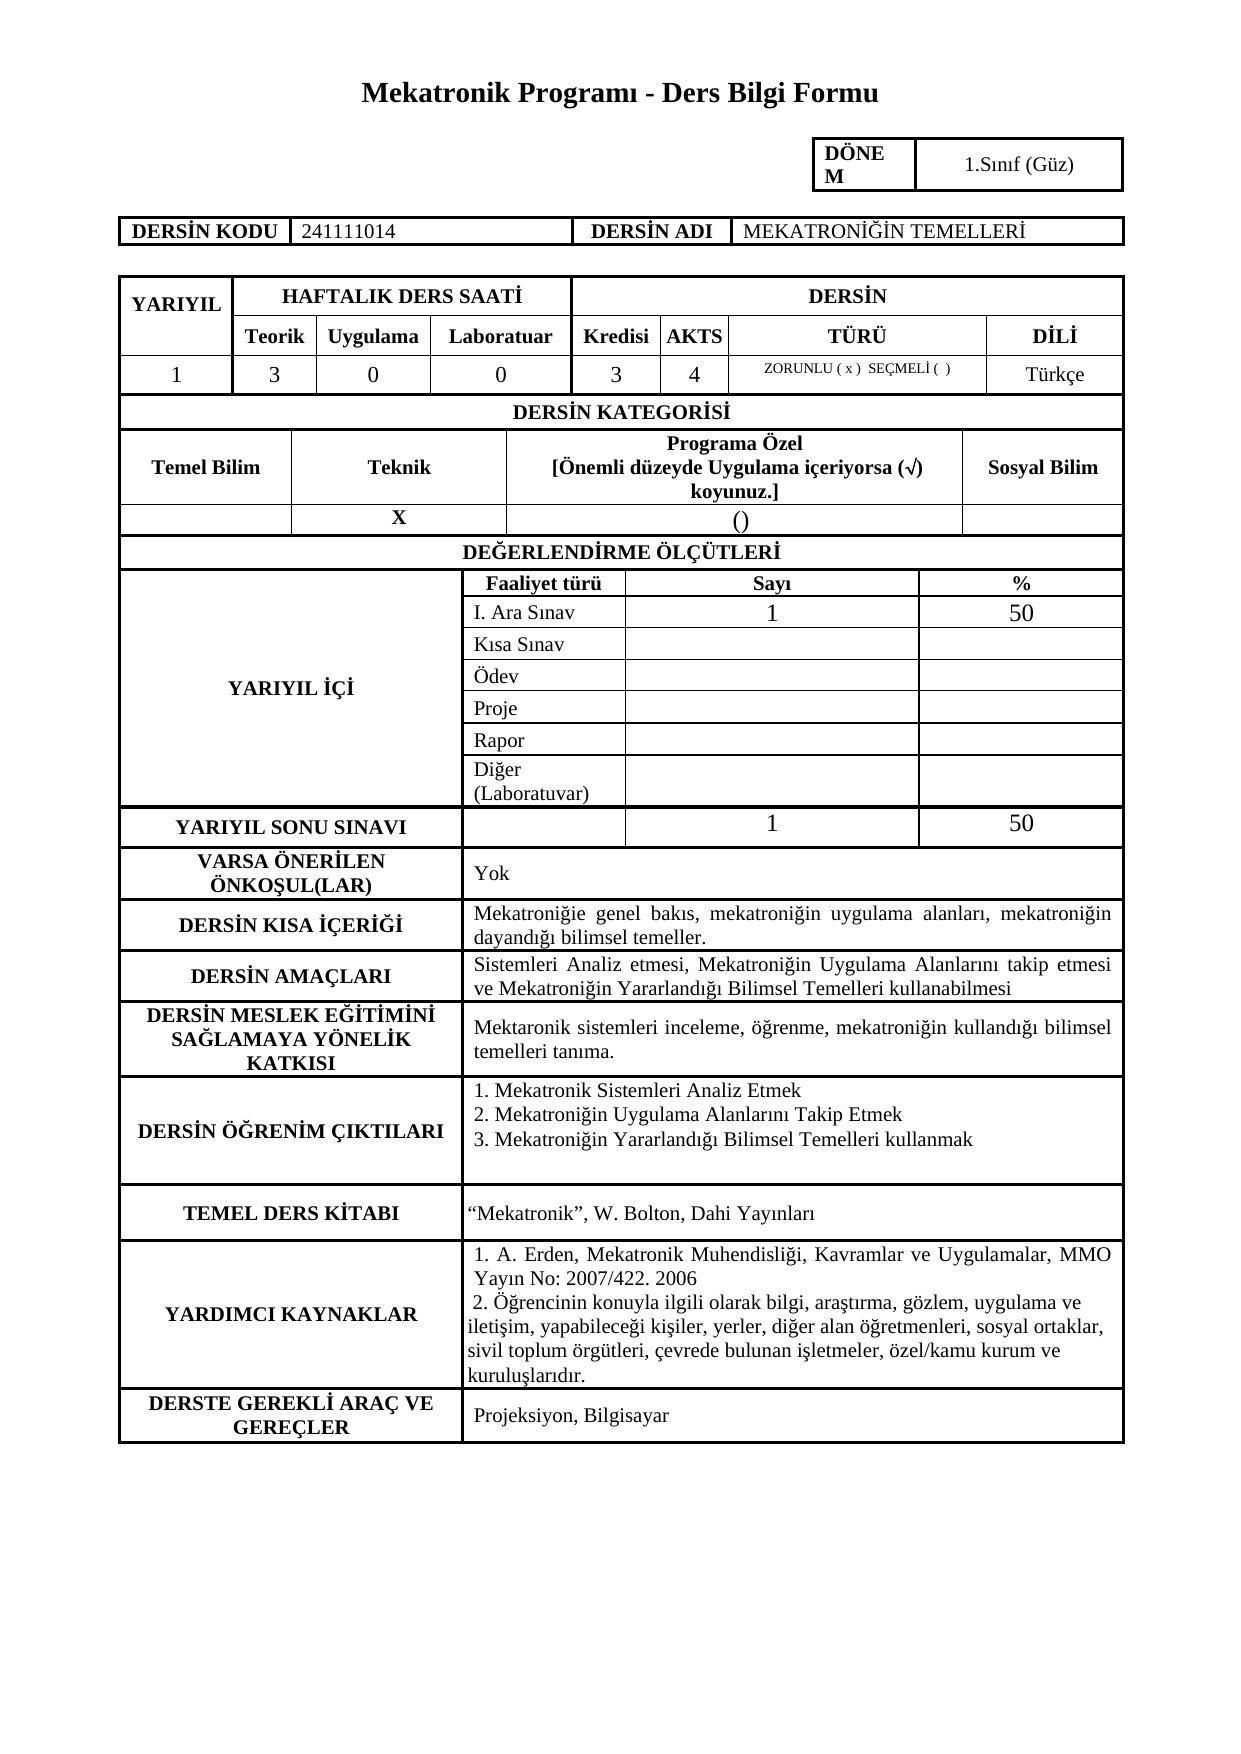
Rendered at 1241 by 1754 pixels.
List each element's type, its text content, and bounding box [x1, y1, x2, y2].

table_cell 0 [317, 356, 430, 393]
table_header DERSİN KODU [121, 219, 289, 243]
table_header MEKATRONİĞİN TEMELLERİ [733, 219, 1122, 243]
table_cell % [920, 571, 1122, 595]
table_cell [920, 756, 1122, 805]
table_cell Sistemleri Analiz etmesi, Mekatroniğin Uygulama Alanlarını takip etmesi ve Mekatroniğin Yararlandığı Bilimsel Temelleri kullanabilmesi [464, 952, 1122, 1000]
table_cell “Mekatronik”, W. Bolton, Dahi Yayınları [464, 1186, 1122, 1239]
table_cell Temel Bilim [121, 431, 291, 503]
table_cell Türkçe [987, 356, 1122, 393]
table_cell [121, 505, 291, 534]
table_cell YARIYIL İÇİ [121, 571, 461, 805]
table_cell DERSİN KISA İÇERİĞİ [121, 901, 461, 949]
table_cell DEĞERLENDİRME ÖLÇÜTLERİ [121, 537, 1122, 567]
table_cell 1. A. Erden, Mekatronik Muhendisliği, Kavramlar ve Uygulamalar, MMO Yayın No: 2007/422. 2006 2. Öğrencinin konuyla ilgili olarak bilgi, araştırma, gözlem, uygulama ve iletişim, yapabileceği kişiler, yerler, diğer alan öğretmenleri, sosyal ortaklar, sivil toplum örgütleri, çevrede bulunan işletmeler, özel/kamu kurum ve kuruluşlarıdır. [464, 1242, 1122, 1387]
table_header DERSİN ADI [574, 219, 730, 243]
table_cell 3 [573, 356, 660, 393]
table_cell [920, 691, 1122, 722]
table_cell DERSTE GEREKLİ ARAÇ VE GEREÇLER [121, 1390, 461, 1441]
table_cell Teorik [234, 316, 316, 354]
table_cell Projeksiyon, Bilgisayar [464, 1390, 1122, 1441]
table_header 1.Sınıf (Güz) [917, 140, 1121, 188]
table_cell DERSİN MESLEK EĞİTİMİNİ SAĞLAMAYA YÖNELİK KATKISI [121, 1003, 461, 1075]
table_cell 1 [626, 809, 918, 846]
table_cell 4 [661, 356, 728, 393]
table_header HAFTALIK DERS SAATİ [234, 278, 570, 315]
table_cell Kısa Sınav [464, 628, 625, 658]
table_cell [920, 628, 1122, 658]
table_cell 1 [121, 356, 231, 393]
table_cell [920, 660, 1122, 690]
table_cell X [292, 505, 506, 534]
table_cell Mekatroniğie genel bakıs, mekatroniğin uygulama alanları, mekatroniğin dayandığı bilimsel temeller. [464, 901, 1122, 949]
table_cell TEMEL DERS KİTABI [121, 1186, 461, 1239]
table_header YARIYIL [121, 278, 231, 354]
table_cell [626, 628, 918, 658]
table_cell [464, 809, 625, 846]
table_cell Rapor [464, 724, 625, 754]
table_cell 50 [920, 597, 1122, 627]
table_cell [626, 660, 918, 690]
table_cell Sayı [626, 571, 918, 595]
table_cell Uygulama [317, 316, 430, 354]
table_cell [626, 691, 918, 722]
table_header DERSİN [573, 278, 1122, 315]
table_cell 1. Mekatronik Sistemleri Analiz Etmek 2. Mekatroniğin Uygulama Alanlarını Takip Etmek 3. Mekatroniğin Yararlandığı Bilimsel Temelleri kullanmak [464, 1078, 1122, 1183]
table_cell Teknik [292, 431, 506, 503]
table_cell DERSİN KATEGORİSİ [121, 396, 1122, 428]
table_cell YARDIMCI KAYNAKLAR [121, 1242, 461, 1387]
table_cell DERSİN AMAÇLARI [121, 952, 461, 1000]
table_cell () [507, 505, 962, 534]
table_cell ZORUNLU ( x ) SEÇMELİ ( ) [729, 356, 986, 393]
table_cell Yok [464, 849, 1122, 897]
table_cell [626, 724, 918, 754]
table_cell 1 [626, 597, 918, 627]
table_cell [626, 756, 918, 805]
table_cell Mektaronik sistemleri inceleme, öğrenme, mekatroniğin kullandığı bilimsel temelleri tanıma. [464, 1003, 1122, 1075]
table_cell [920, 724, 1122, 754]
table_cell Proje [464, 691, 625, 722]
table_header 241111014 [292, 219, 571, 243]
table_cell 3 [234, 356, 316, 393]
table_cell Programa Özel [Önemli düzeyde Uygulama içeriyorsa () koyunuz.] [507, 431, 962, 503]
table_header DÖNEM [815, 140, 914, 188]
table_cell 50 [920, 809, 1122, 846]
table_cell Faaliyet türü [464, 571, 625, 595]
table_cell Ödev [464, 660, 625, 690]
table_cell Kredisi [573, 316, 660, 354]
table_cell [963, 505, 1122, 534]
table_cell Laboratuar [431, 316, 570, 354]
table_cell 0 [431, 356, 570, 393]
table_cell DİLİ [987, 316, 1122, 354]
table_cell Sosyal Bilim [963, 431, 1122, 503]
table_cell VARSA ÖNERİLEN ÖNKOŞUL(LAR) [121, 849, 461, 897]
text Mekatronik Programı - Ders Bilgi Formu [118, 75, 1122, 108]
table_cell AKTS [661, 316, 728, 354]
table_cell DERSİN ÖĞRENİM ÇIKTILARI [121, 1078, 461, 1183]
table_cell YARIYIL SONU SINAVI [121, 809, 461, 846]
table_cell I. Ara Sınav [464, 597, 625, 627]
table_cell TÜRÜ [729, 316, 986, 354]
table_cell Diğer (Laboratuvar) [464, 756, 625, 805]
